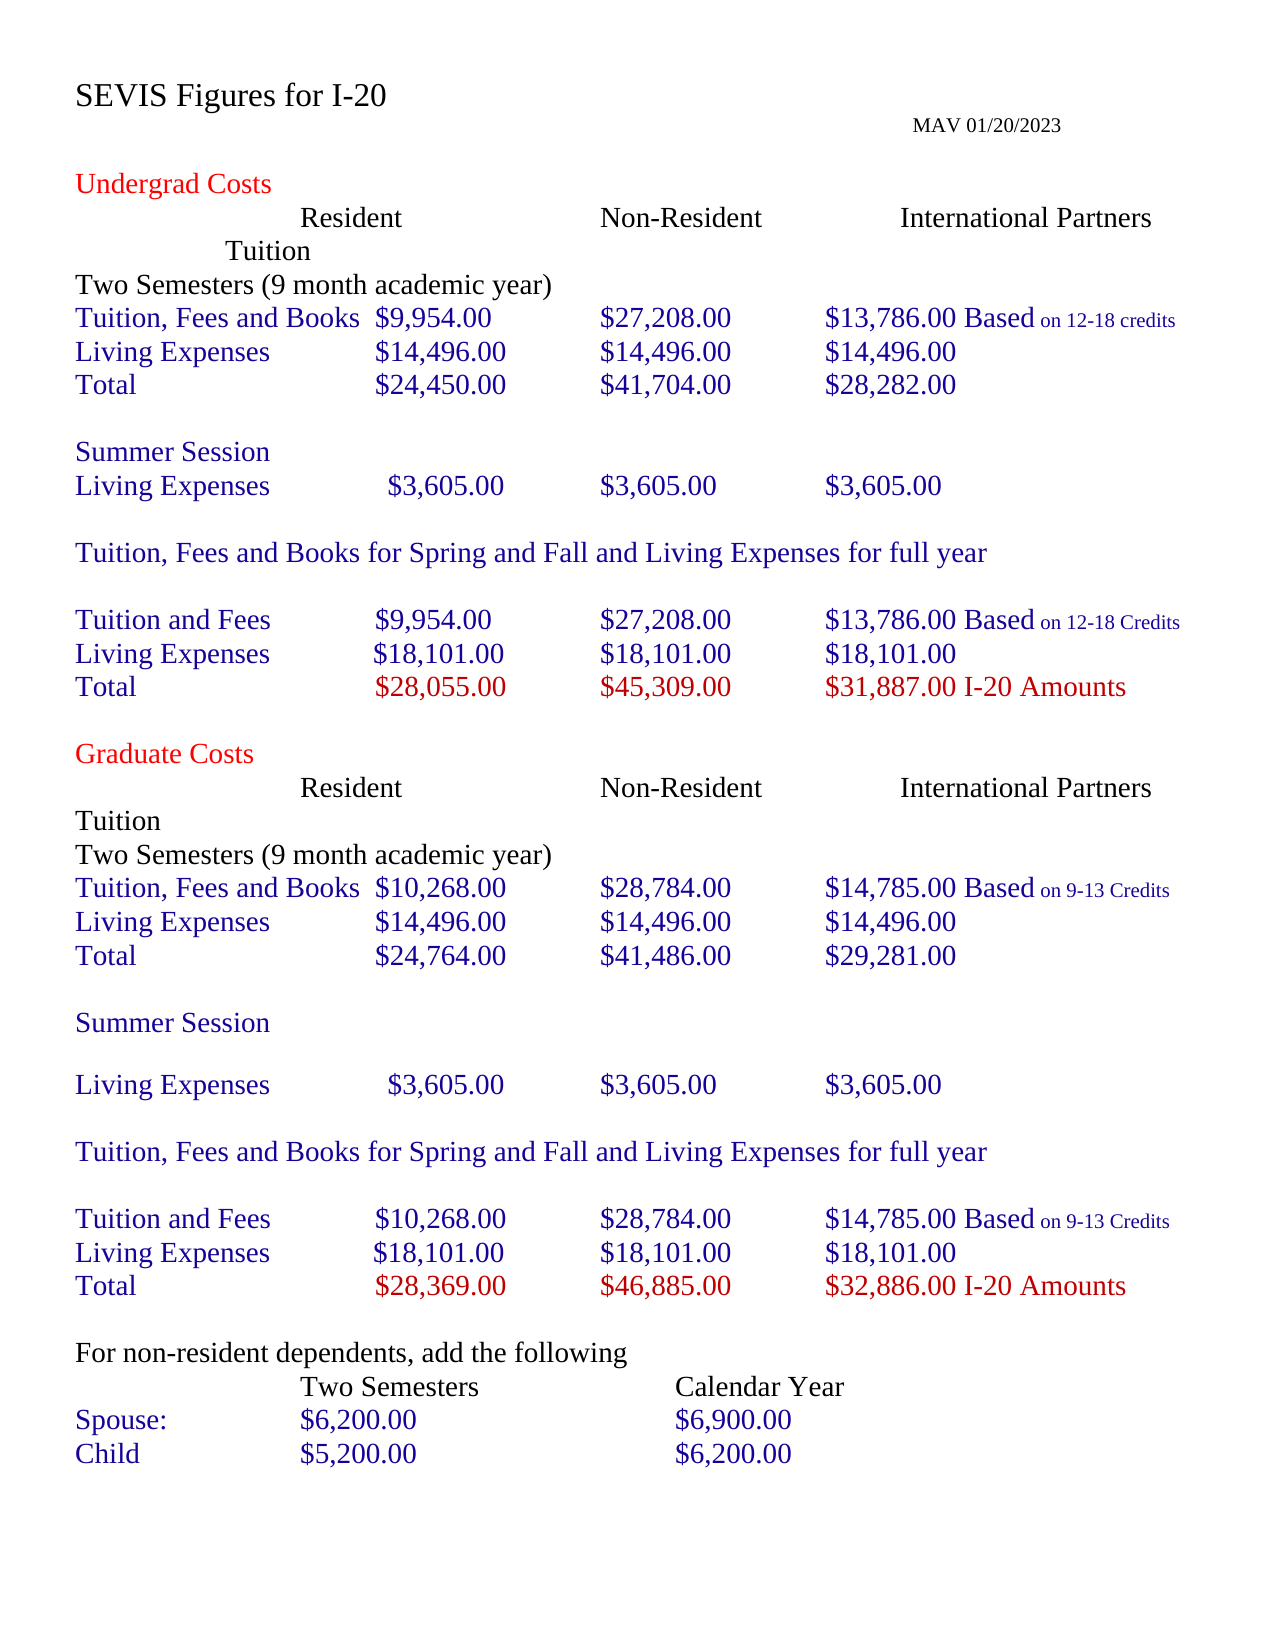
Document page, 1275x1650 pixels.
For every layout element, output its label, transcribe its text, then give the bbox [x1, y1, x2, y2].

text Tuition and Fees $9,954.00 $27,208.00 $13,786.00 Based on 12-18 Credits [75, 602, 1200, 636]
text Undergrad Costs [75, 166, 1200, 200]
text Two Semesters (9 month academic year) [75, 837, 1200, 871]
text Living Expenses $14,496.00 $14,496.00 $14,496.00 [75, 904, 1200, 938]
text Two Semesters (9 month academic year) [75, 267, 1200, 300]
text Living Expenses $3,605.00 $3,605.00 $3,605.00 [75, 1067, 1200, 1101]
text Tuition, Fees and Books for Spring and Fall and Living Expenses for full year [75, 535, 1200, 569]
text For non-resident dependents, add the following [75, 1335, 1200, 1369]
text Tuition, Fees and Books $9,954.00 $27,208.00 $13,786.00 Based on 12-18 credits [75, 300, 1200, 334]
text Living Expenses $18,101.00 $18,101.00 $18,101.00 [75, 1235, 1200, 1268]
text Total $24,764.00 $41,486.00 $29,281.00 [75, 938, 1200, 971]
text SEVIS Figures for I-20 [75, 75, 1200, 113]
text Living Expenses $14,496.00 $14,496.00 $14,496.00 [75, 334, 1200, 367]
text Spouse: $6,200.00 $6,900.00 [75, 1402, 1200, 1436]
text Living Expenses $18,101.00 $18,101.00 $18,101.00 [75, 636, 1200, 669]
text Tuition, Fees and Books $10,268.00 $28,784.00 $14,785.00 Based on 9-13 Credits [75, 871, 1200, 904]
text Living Expenses $3,605.00 $3,605.00 $3,605.00 [75, 468, 1200, 502]
text MAV 01/20/2023 [525, 113, 1200, 137]
text Total $28,369.00 $46,885.00 $32,886.00 I-20 Amounts [75, 1268, 1200, 1302]
text Two Semesters Calendar Year [75, 1369, 1200, 1402]
text Summer Session [75, 1005, 1200, 1038]
text Graduate Costs [75, 736, 1200, 770]
text Tuition, Fees and Books for Spring and Fall and Living Expenses for full year [75, 1134, 1200, 1168]
text Summer Session [75, 434, 1200, 468]
text Total $24,450.00 $41,704.00 $28,282.00 [75, 367, 1200, 401]
text Resident Non-Resident International Partners Tuition [75, 770, 1200, 837]
text Resident Non-Resident International Partners Tuition [225, 200, 1200, 267]
text Tuition and Fees $10,268.00 $28,784.00 $14,785.00 Based on 9-13 Credits [75, 1201, 1200, 1235]
text Child $5,200.00 $6,200.00 [75, 1436, 1200, 1469]
text Total $28,055.00 $45,309.00 $31,887.00 I-20 Amounts [75, 669, 1200, 703]
